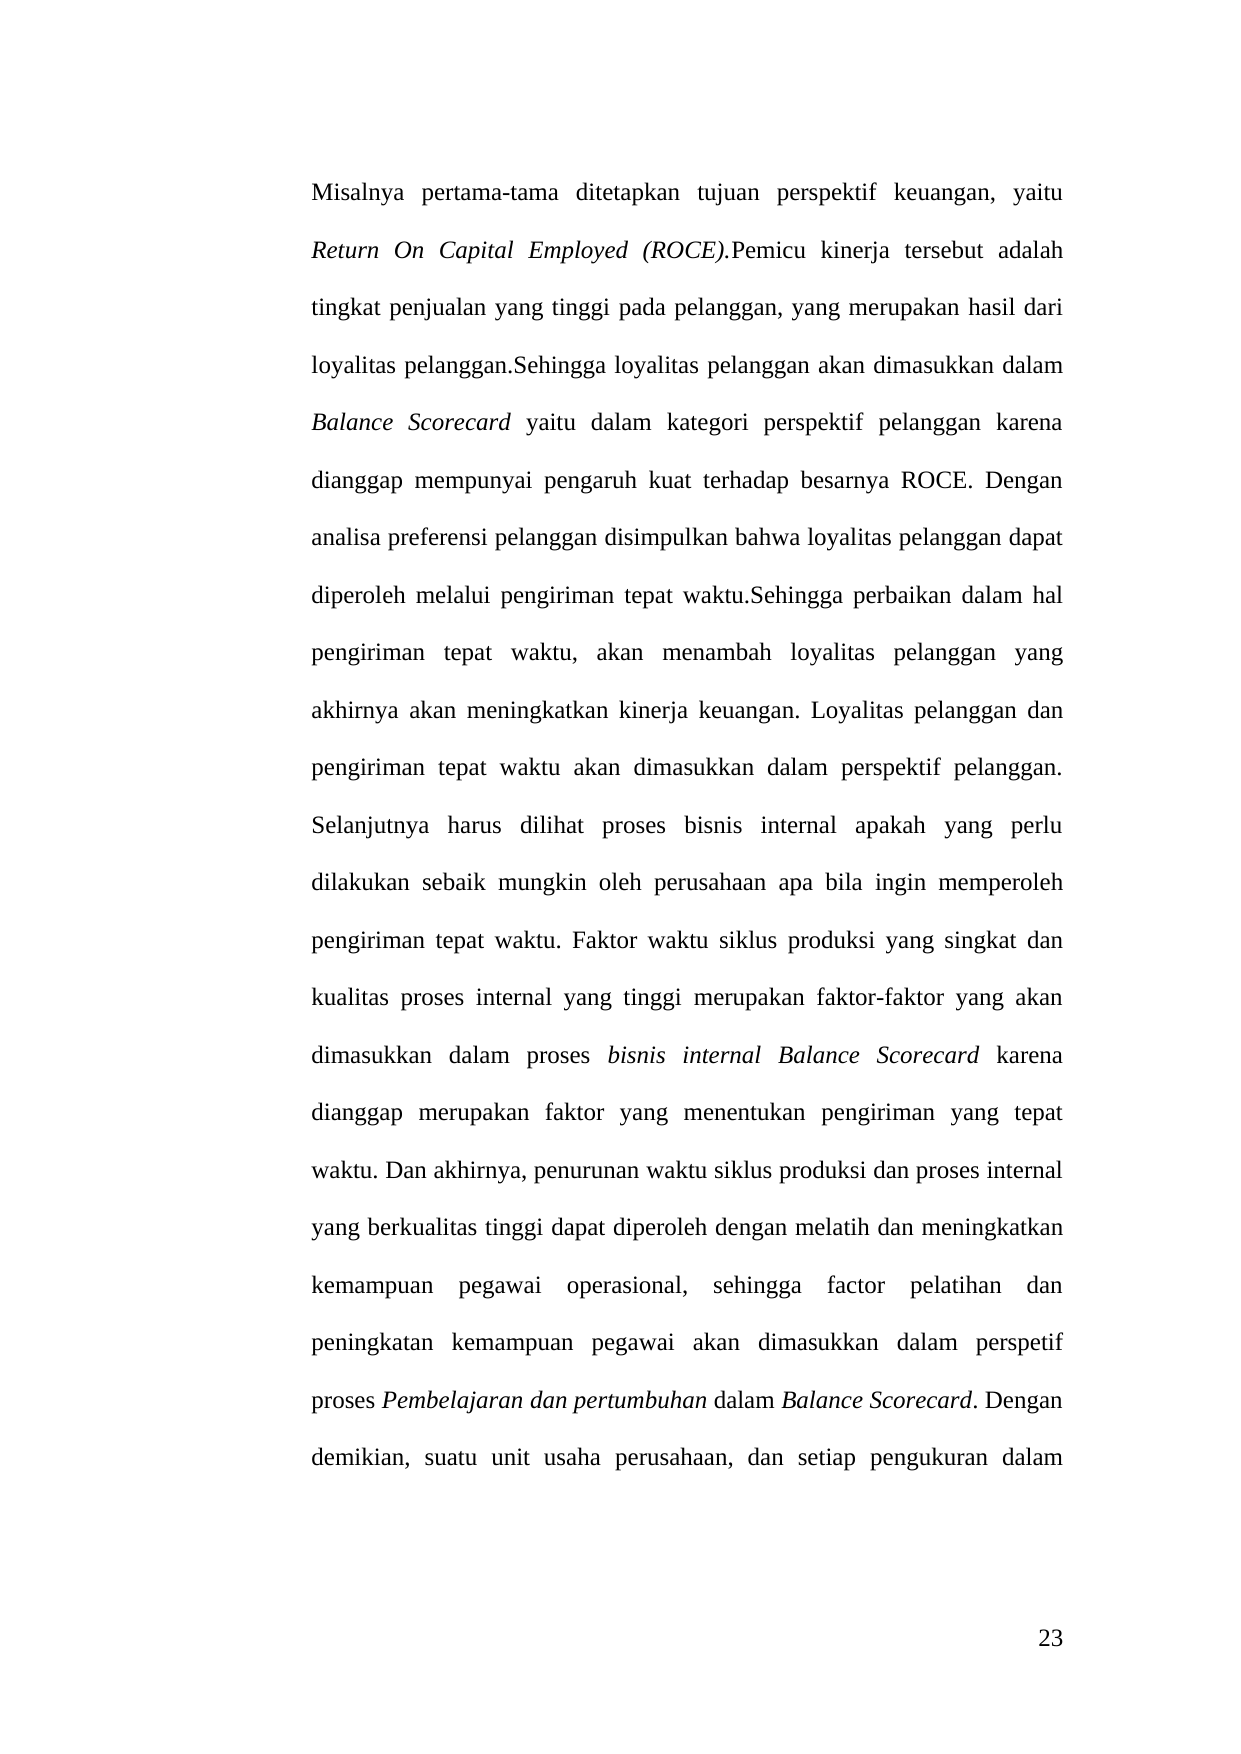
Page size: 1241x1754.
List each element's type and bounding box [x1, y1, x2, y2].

text [311, 177, 1063, 1471]
